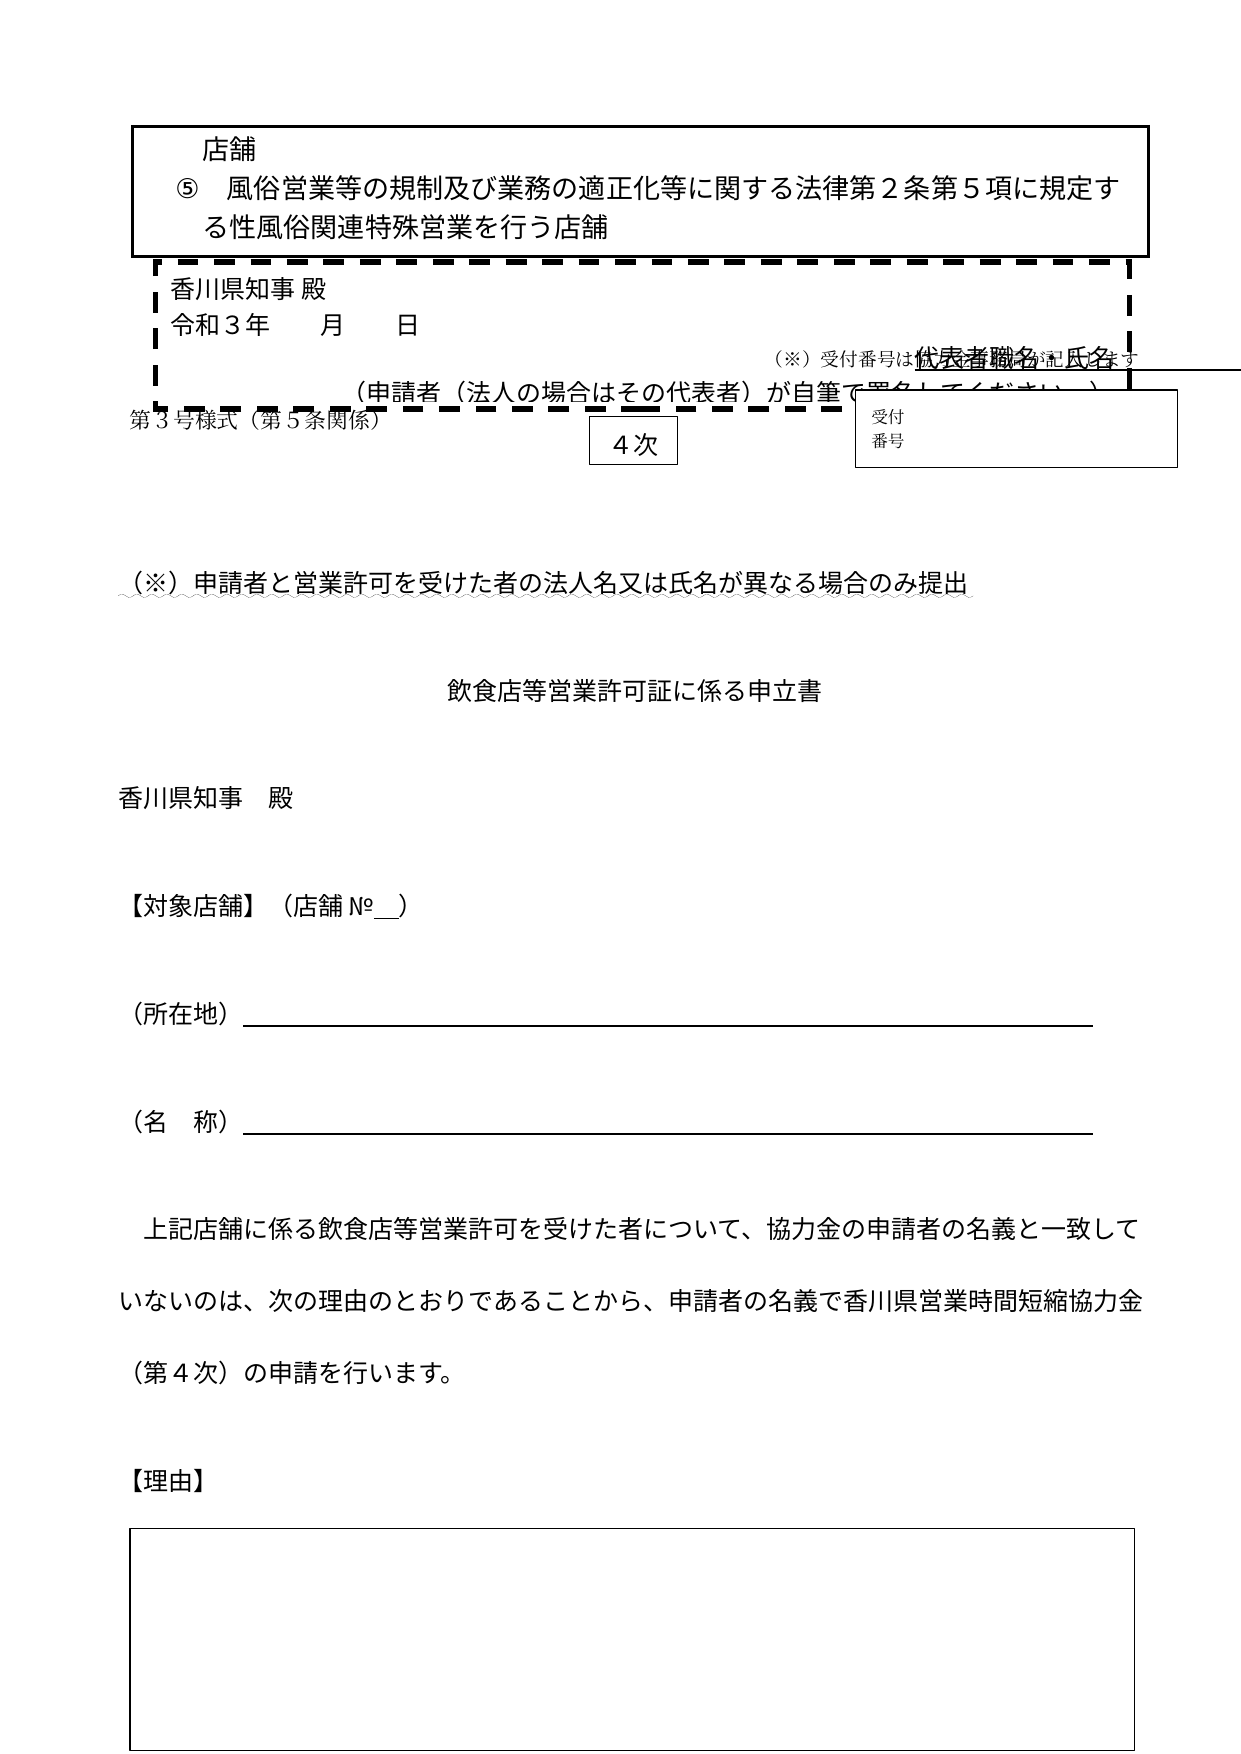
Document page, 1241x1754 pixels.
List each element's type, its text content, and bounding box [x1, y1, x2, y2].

text （所在地） [118, 977, 1152, 1048]
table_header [134, 128, 1147, 255]
text 【理由】 [118, 1444, 1152, 1516]
text 香川県知事 殿 [118, 761, 1152, 833]
text 第３号様式（第５条関係） [118, 402, 855, 437]
text 飲食店等営業許可証に係る申立書 [118, 653, 1152, 725]
text 上記店舗に係る飲食店等営業許可を受けた者について、協力金の申請者の名義と一致していないのは、次の理由のとおりであることから、申請者の名義で香川県営業時間短縮協力金（第４次）の申請を行います。 [118, 1192, 1152, 1408]
text （名 称） [118, 1084, 1152, 1156]
text （※）申請者と営業許可を受けた者の法人名又は氏名が異なる場合のみ提出 [118, 545, 1152, 617]
text 【対象店舗】（店舗 № ） [118, 869, 1152, 941]
